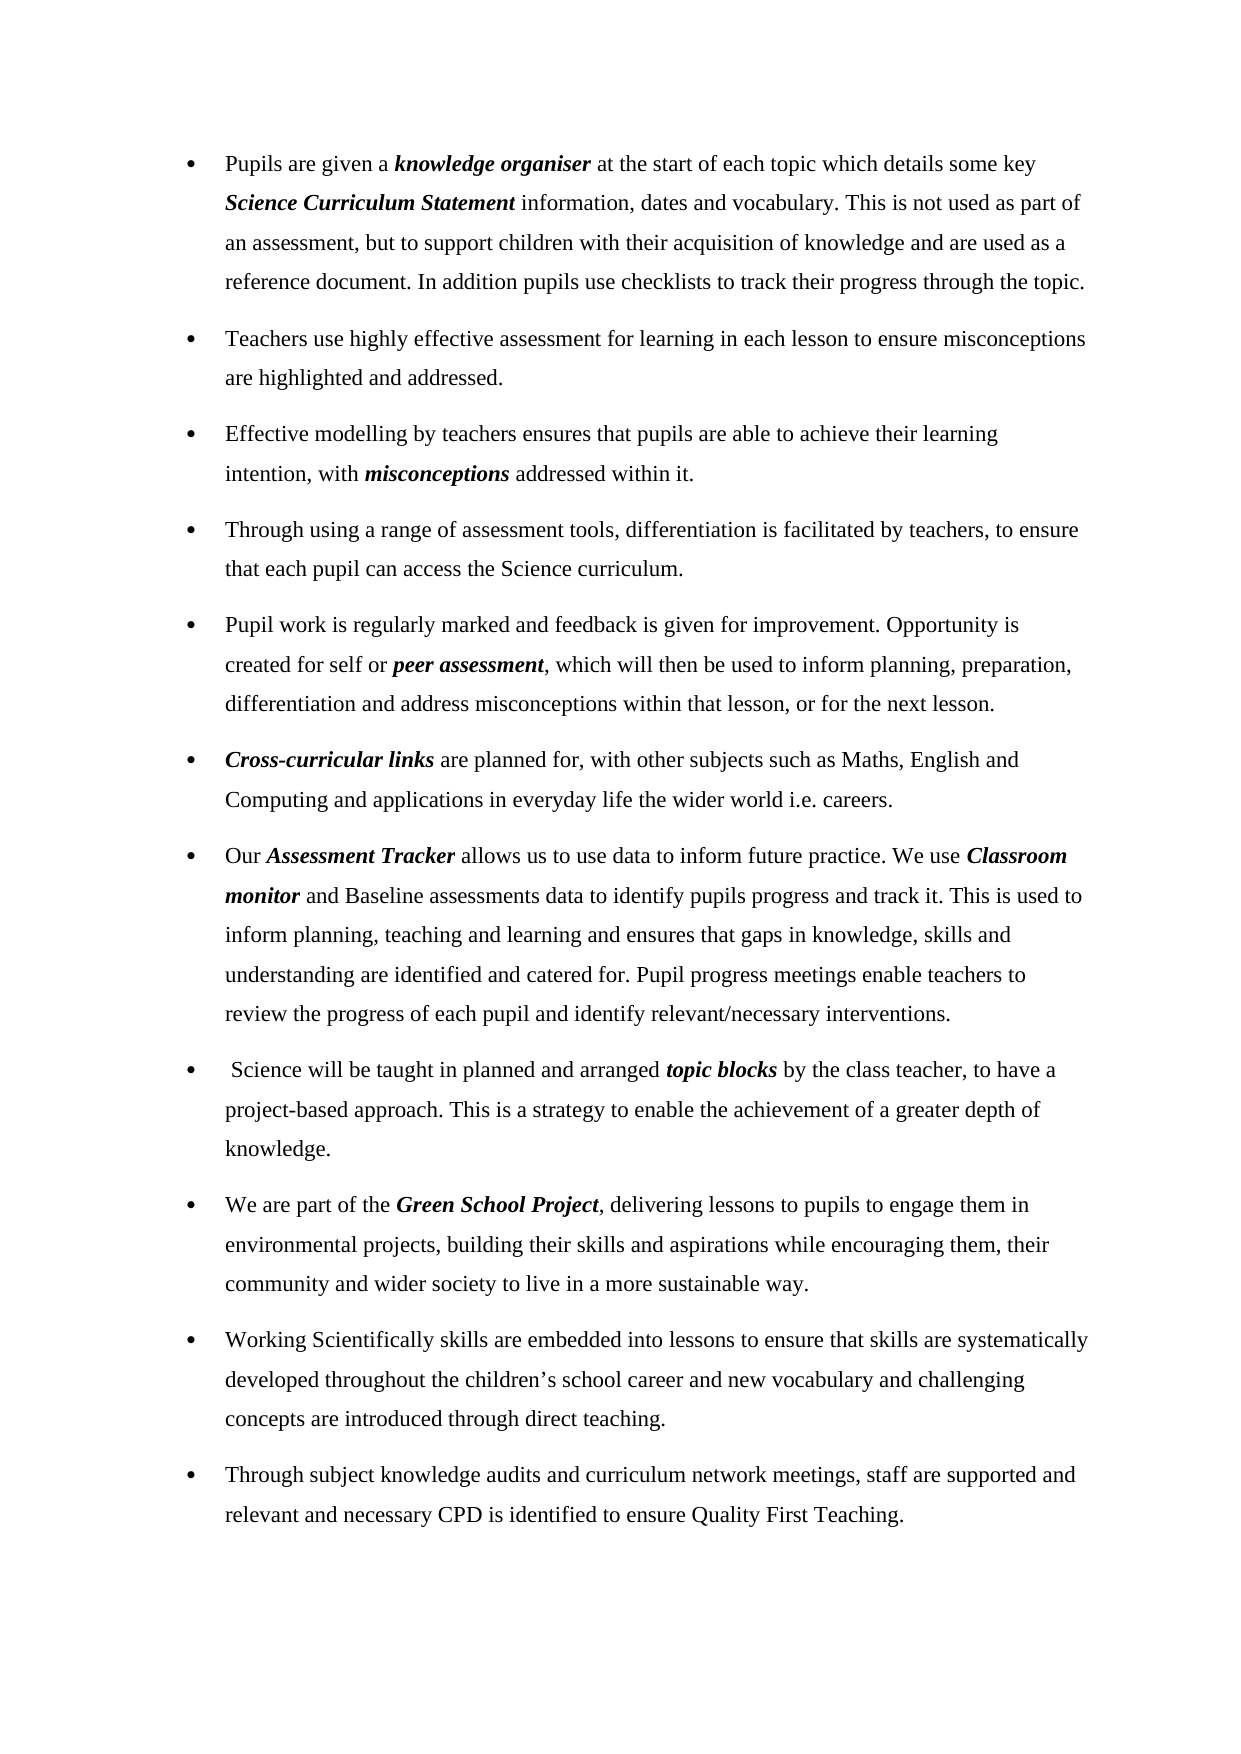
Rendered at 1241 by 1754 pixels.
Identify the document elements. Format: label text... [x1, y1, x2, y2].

list Teachers use highly effective assessment for learning in each lesson to ensure misconceptions are highlighted and addressed. [187, 324, 1090, 390]
list Through using a range of assessment tools, differentiation is facilitated by teachers, to ensure that each pupil can access the Science curriculum. [187, 516, 1090, 582]
list Cross-curricular links are planned for, with other subjects such as Maths, English and Computing and applications in everyday life the wider world i.e. careers. [187, 747, 1090, 812]
list Science will be taught in planned and arranged topic blocks by the class teacher, to have a project-based approach. This is a strategy to enable the achievement of a greater depth of knowledge. [187, 1056, 1090, 1162]
list Pupil work is regularly marked and feedback is given for improvement. Opportunity is created for self or peer assessment, which will then be used to inform planning, preparation, differentiation and address misconceptions within that lesson, or for the next lesson. [187, 611, 1090, 717]
list Through subject knowledge audits and curriculum network meetings, staff are supported and relevant and necessary CPD is identified to ensure Quality First Teaching. [187, 1462, 1090, 1527]
list We are part of the Green School Project, delivering lessons to pupils to engage them in environmental projects, building their skills and aspirations while encouraging them, their community and wider society to live in a more sustainable way. [187, 1191, 1090, 1297]
list Working Scientifically skills are embedded into lessons to ensure that skills are systematically developed throughout the children’s school career and new vocabulary and challenging concepts are introduced through direct teaching. [187, 1326, 1090, 1432]
list Effective modelling by teachers ensures that pupils are able to achieve their learning intention, with misconceptions addressed within it. [187, 420, 1090, 486]
list Pupils are given a knowledge organiser at the start of each topic which details some key Science Curriculum Statement information, dates and vocabulary. This is not used as part of an assessment, but to support children with their acquisition of knowledge and are used as a reference document. In addition pupils use checklists to track their progress through the topic. [187, 150, 1090, 295]
list Our Assessment Tracker allows us to use data to inform future practice. We use Classroom monitor and Baseline assessments data to identify pupils progress and track it. This is used to inform planning, teaching and learning and ensures that gaps in knowledge, skills and understanding are identified and catered for. Pupil progress meetings enable teachers to review the progress of each pupil and identify relevant/necessary interventions. [187, 842, 1090, 1026]
